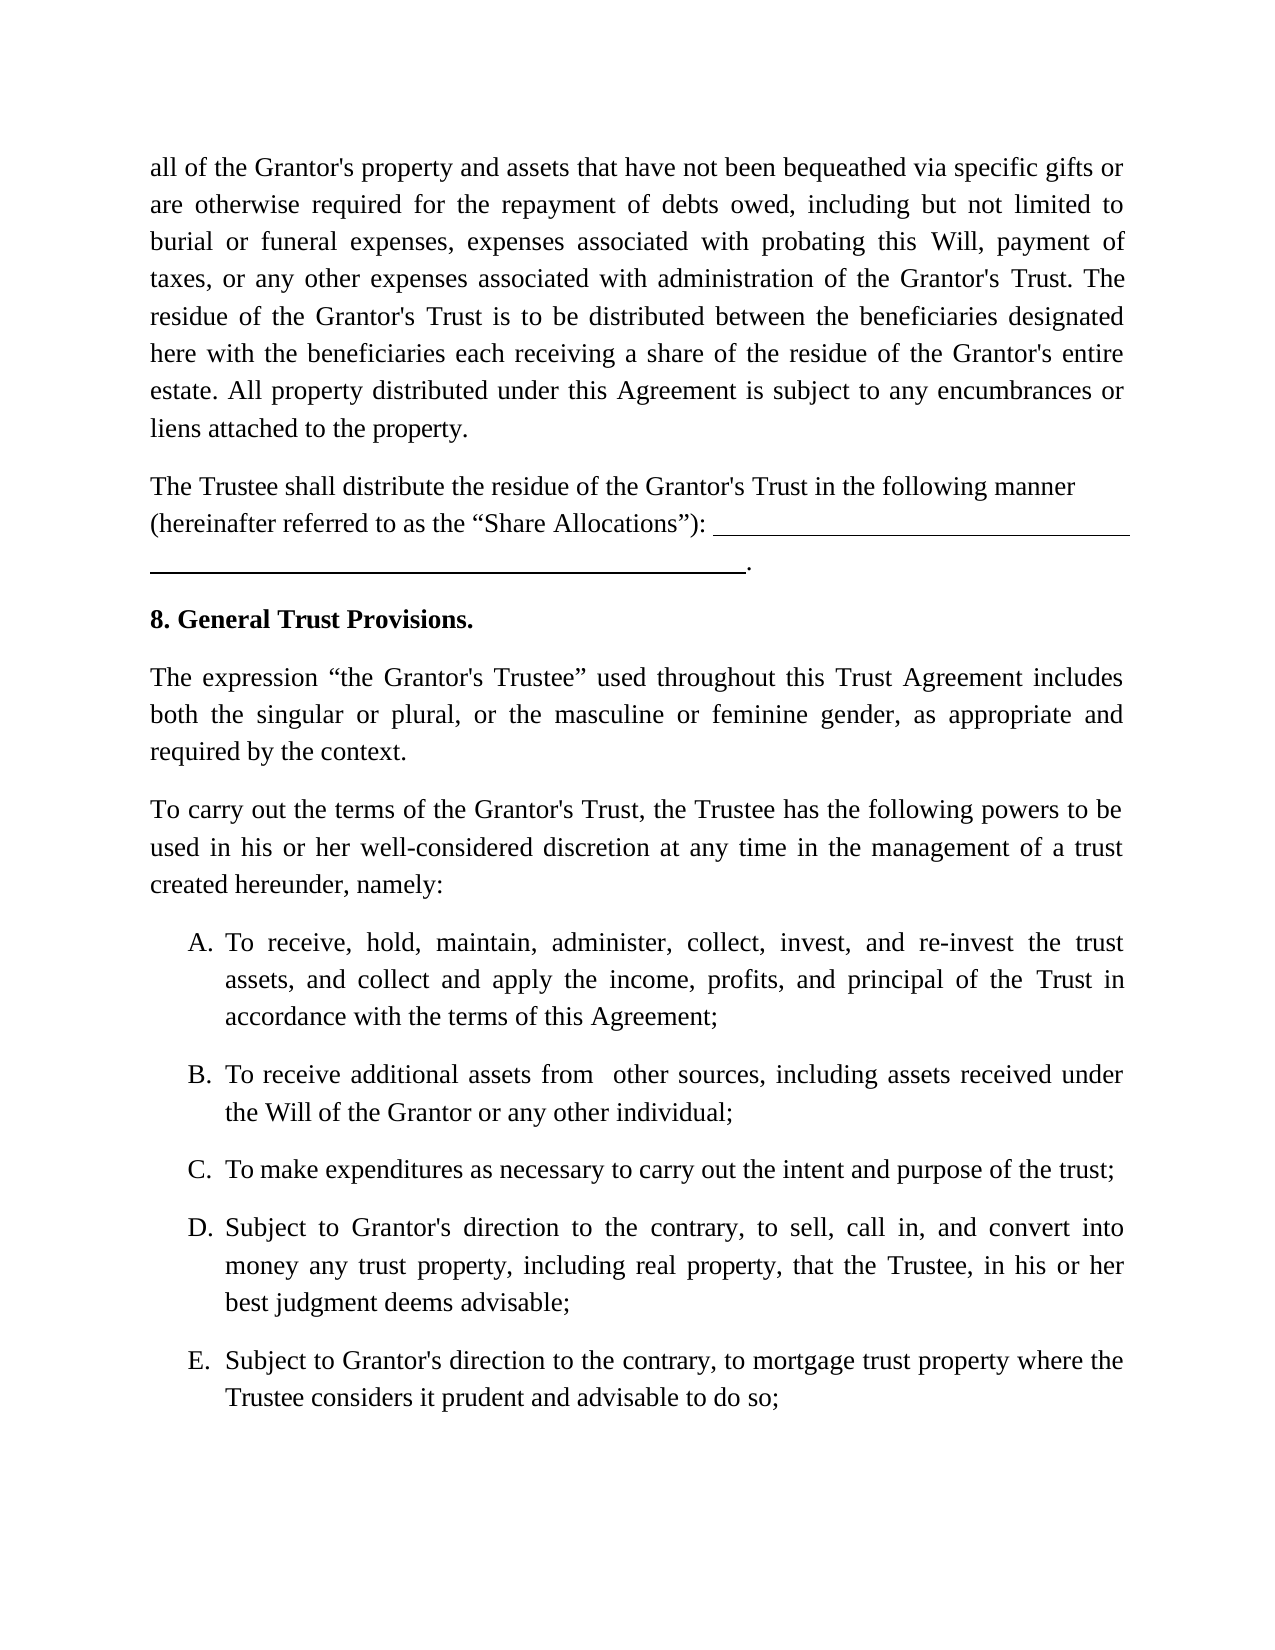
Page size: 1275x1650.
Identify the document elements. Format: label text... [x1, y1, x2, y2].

text . [150, 545, 1144, 576]
list Subject to Grantor's direction to the contrary, to sell, call in, and convert into money any trust property, including real property, that the Trustee, in his or her best judgment deems advisable; [187, 1212, 1125, 1317]
text The Trustee shall distribute the residue of the Grantor's Trust in the following manner (hereinafter referred to as the “Share Allocations”): [150, 470, 1131, 539]
subtitle General Trust Provisions. [150, 603, 1144, 634]
text all of the Grantor's property and assets that have not been bequeathed via specific gifts or are otherwise required for the repayment of debts owed, including but not limited to burial or funeral expenses, expenses associated with probating this Will, payment of taxes, or any other expenses associated with administration of the Grantor's Trust. The residue of the Grantor's Trust is to be distributed between the beneficiaries designated here with the beneficiaries each receiving a share of the residue of the Grantor's entire estate. All property distributed under this Agreement is subject to any encumbrances or liens attached to the property. [150, 151, 1125, 443]
text To carry out the terms of the Grantor's Trust, the Trustee has the following powers to be used in his or her well-considered discretion at any time in the management of a trust created hereunder, namely: [150, 793, 1124, 899]
list Subject to Grantor's direction to the contrary, to mortgage trust property where the Trustee considers it prudent and advisable to do so; [187, 1344, 1124, 1412]
list To receive, hold, maintain, administer, collect, invest, and re-invest the trust assets, and collect and apply the income, profits, and principal of the Trust in accordance with the terms of this Agreement; [187, 926, 1125, 1032]
list To receive additional assets from other sources, including assets received under the Will of the Grantor or any other individual; [187, 1058, 1125, 1127]
list To make expenditures as necessary to carry out the intent and purpose of the trust; [187, 1154, 1144, 1185]
text The expression “the Grantor's Trustee” used throughout this Trust Agreement includes both the singular or plural, or the masculine or feminine gender, as appropriate and required by the context. [150, 661, 1124, 767]
